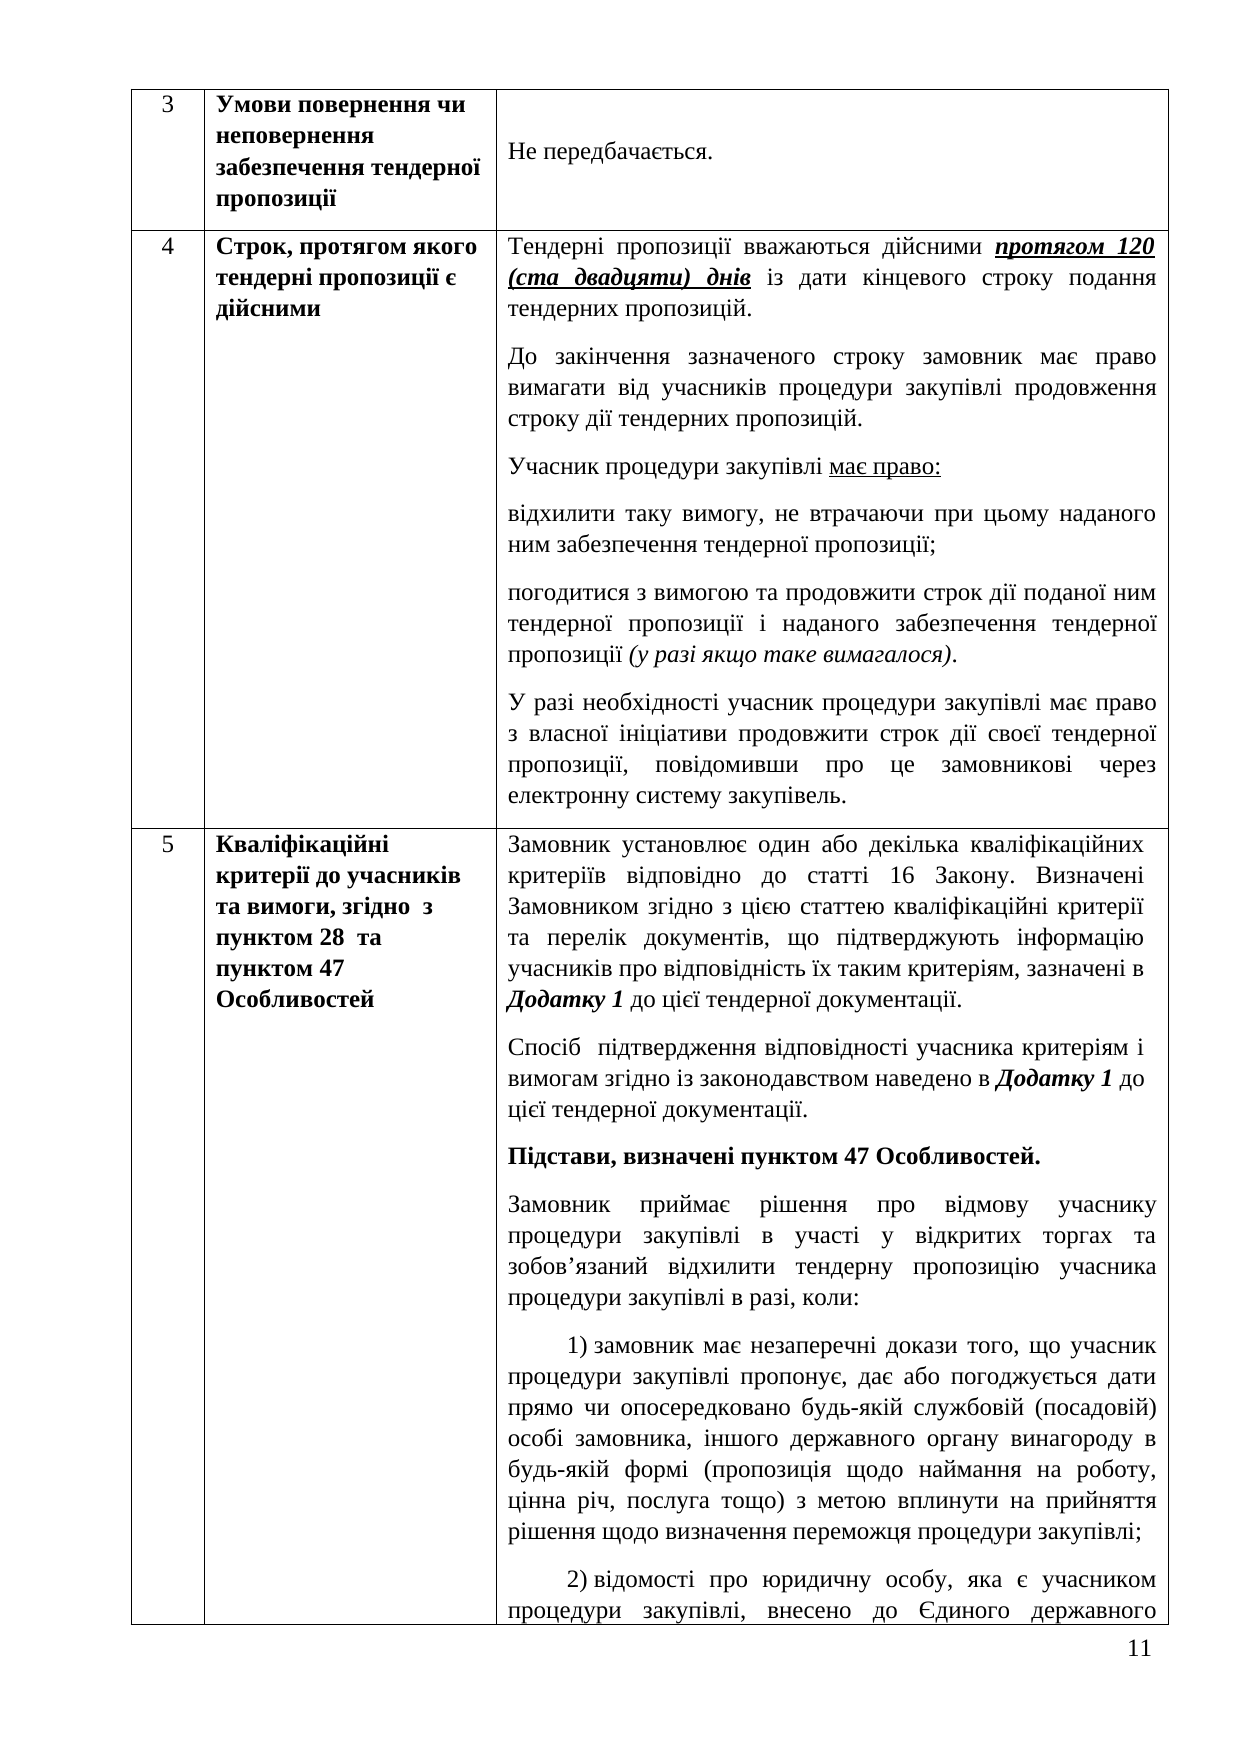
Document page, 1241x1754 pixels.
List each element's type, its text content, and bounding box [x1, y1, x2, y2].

table_cell Умови повернення чи неповернення забезпечення тендерної пропозиції [205, 90, 496, 230]
table_cell Не передбачається. [497, 90, 1168, 230]
table_cell 5 [132, 829, 204, 1624]
table_cell Строк, протягом якого тендерні пропозиції є дійсними [205, 231, 496, 828]
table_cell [205, 829, 496, 1624]
table_cell 3 [132, 90, 204, 230]
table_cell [497, 829, 1168, 1624]
table_cell 4 [132, 231, 204, 828]
table_cell Тендерні пропозиції вважаються дійсними протягом 120 (ста двадцяти) днів із дати кінцевого строку подання тендерних пропозицій. До закінчення зазначеного строку замовник має право вимагати від учасників процедури закупівлі продовження строку дії тендерних пропозицій. Учасник процедури закупівлі має право: відхилити таку вимогу, не втрачаючи при цьому наданого ним забезпечення тендерної пропозиції; погодитися з вимогою та продовжити строк дії поданої ним тендерної пропозиції і наданого забезпечення тендерної пропозиції (у разі якщо таке вимагалося). У разі необхідності учасник процедури закупівлі має право з власної ініціативи продовжити строк дії своєї тендерної пропозиції, повідомивши про це замовникові через електронну систему закупівель. [497, 231, 1168, 828]
